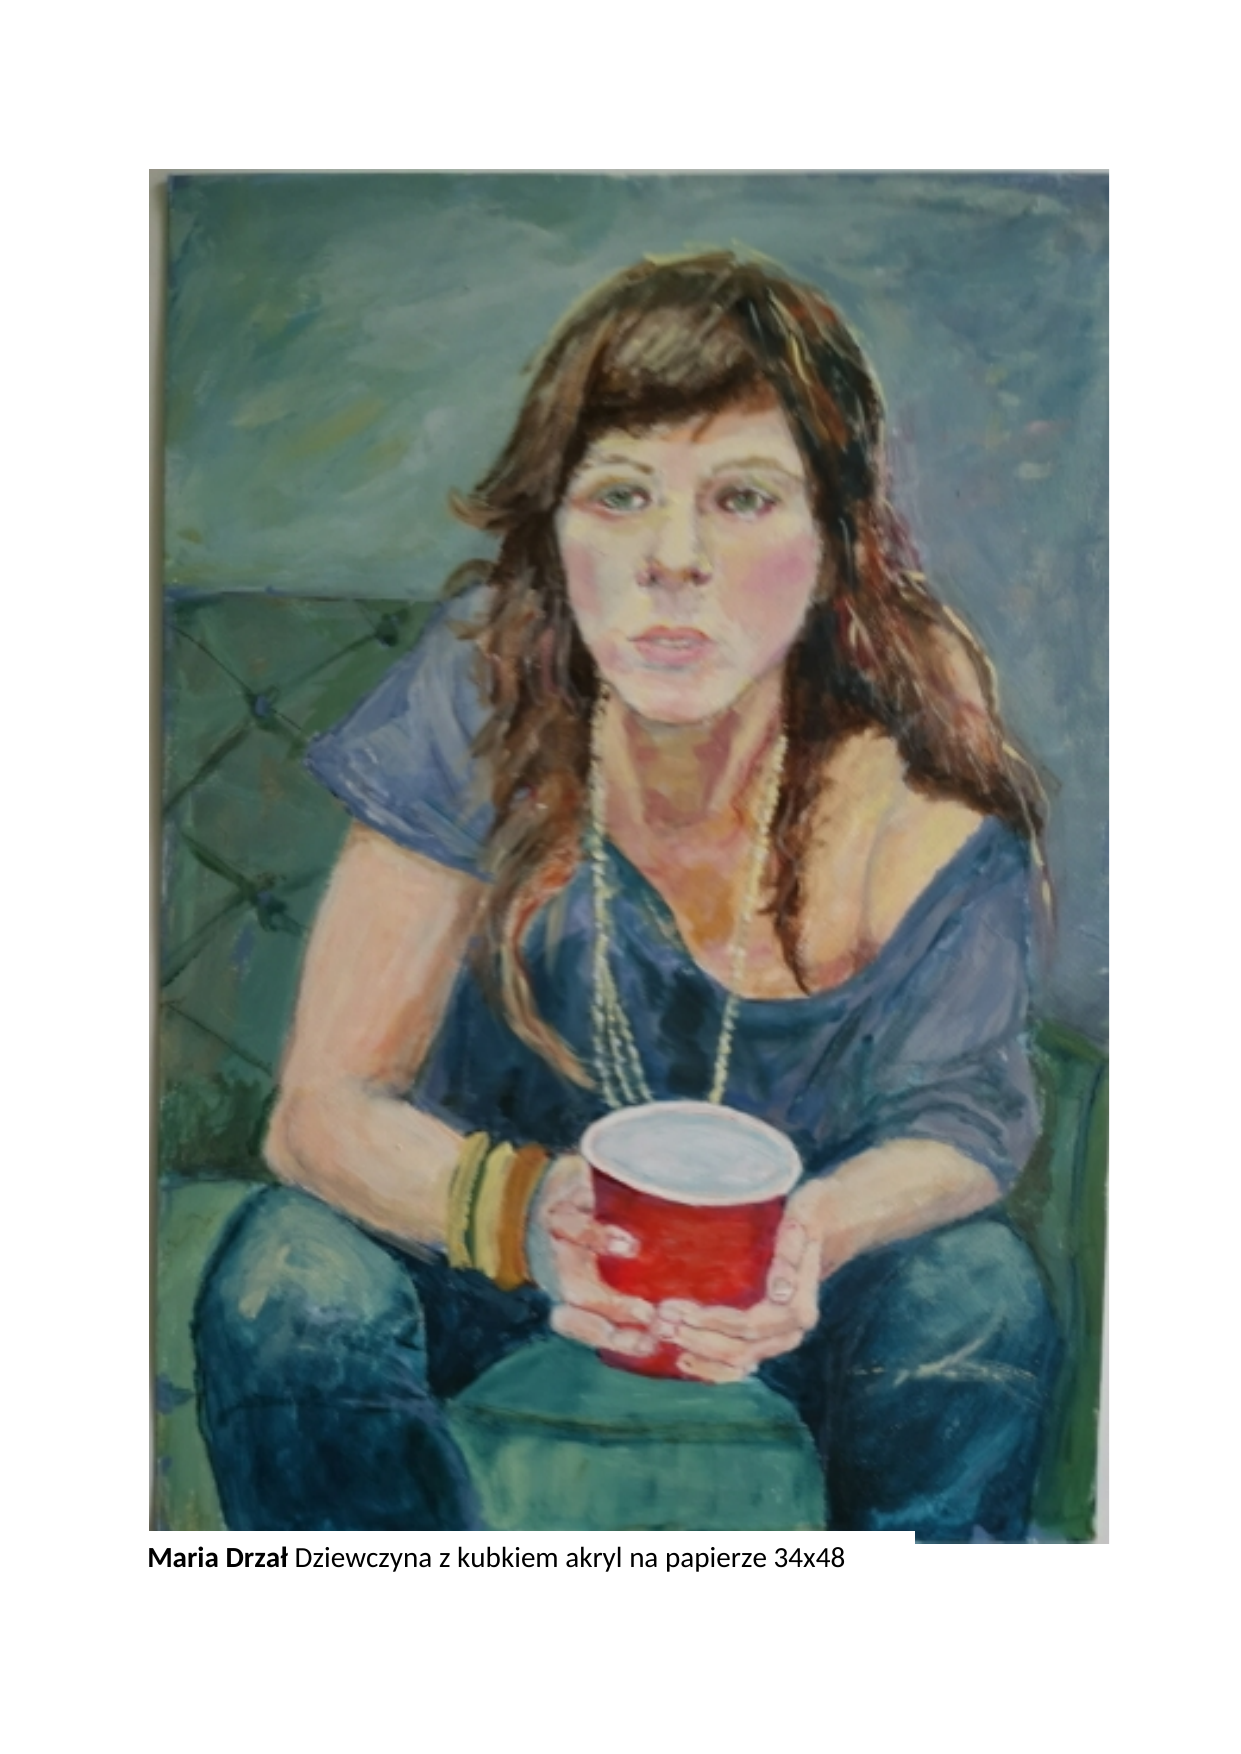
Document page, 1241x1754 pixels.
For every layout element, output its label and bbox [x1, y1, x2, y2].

picture [149, 169, 1110, 1544]
